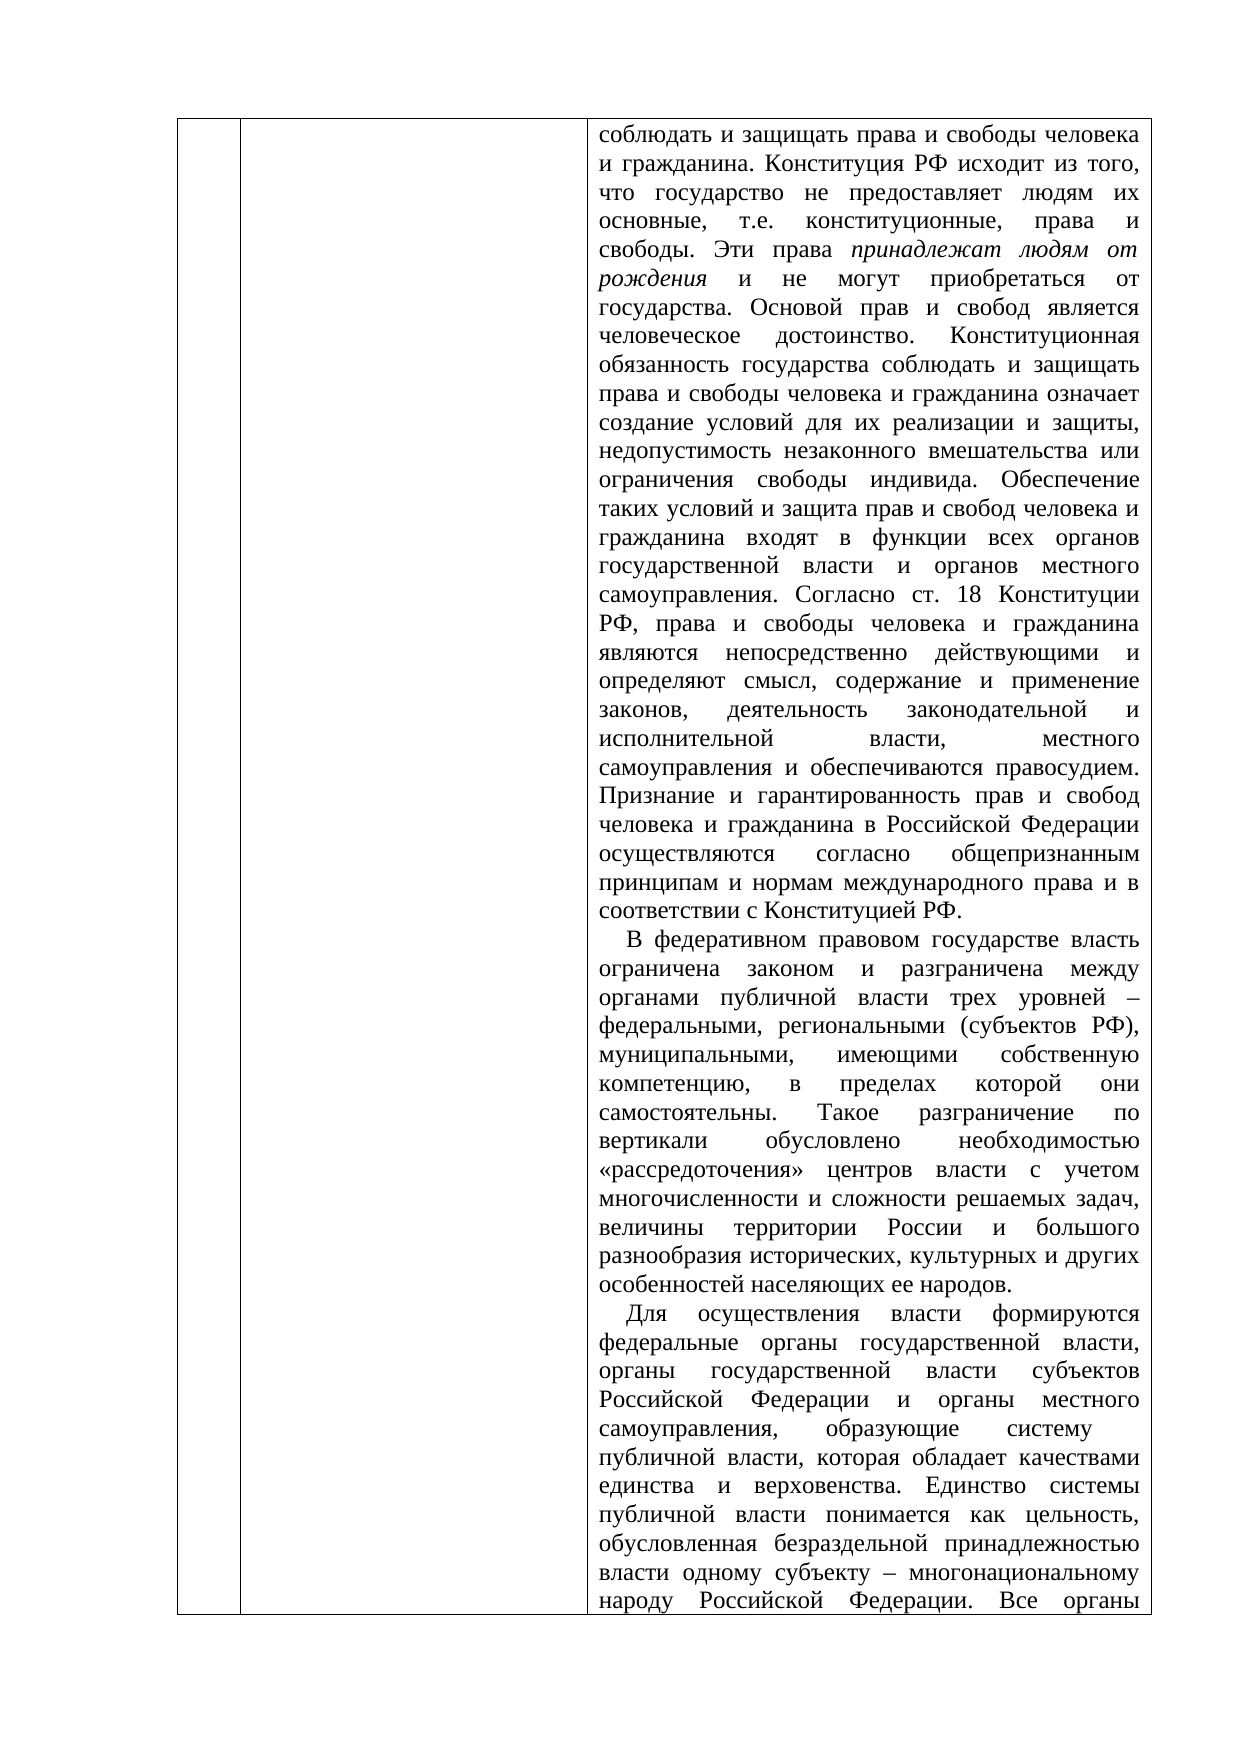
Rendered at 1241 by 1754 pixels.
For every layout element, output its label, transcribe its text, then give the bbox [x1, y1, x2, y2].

table_cell 1 [178, 119, 240, 1614]
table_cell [588, 119, 1151, 1614]
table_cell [241, 119, 587, 1614]
